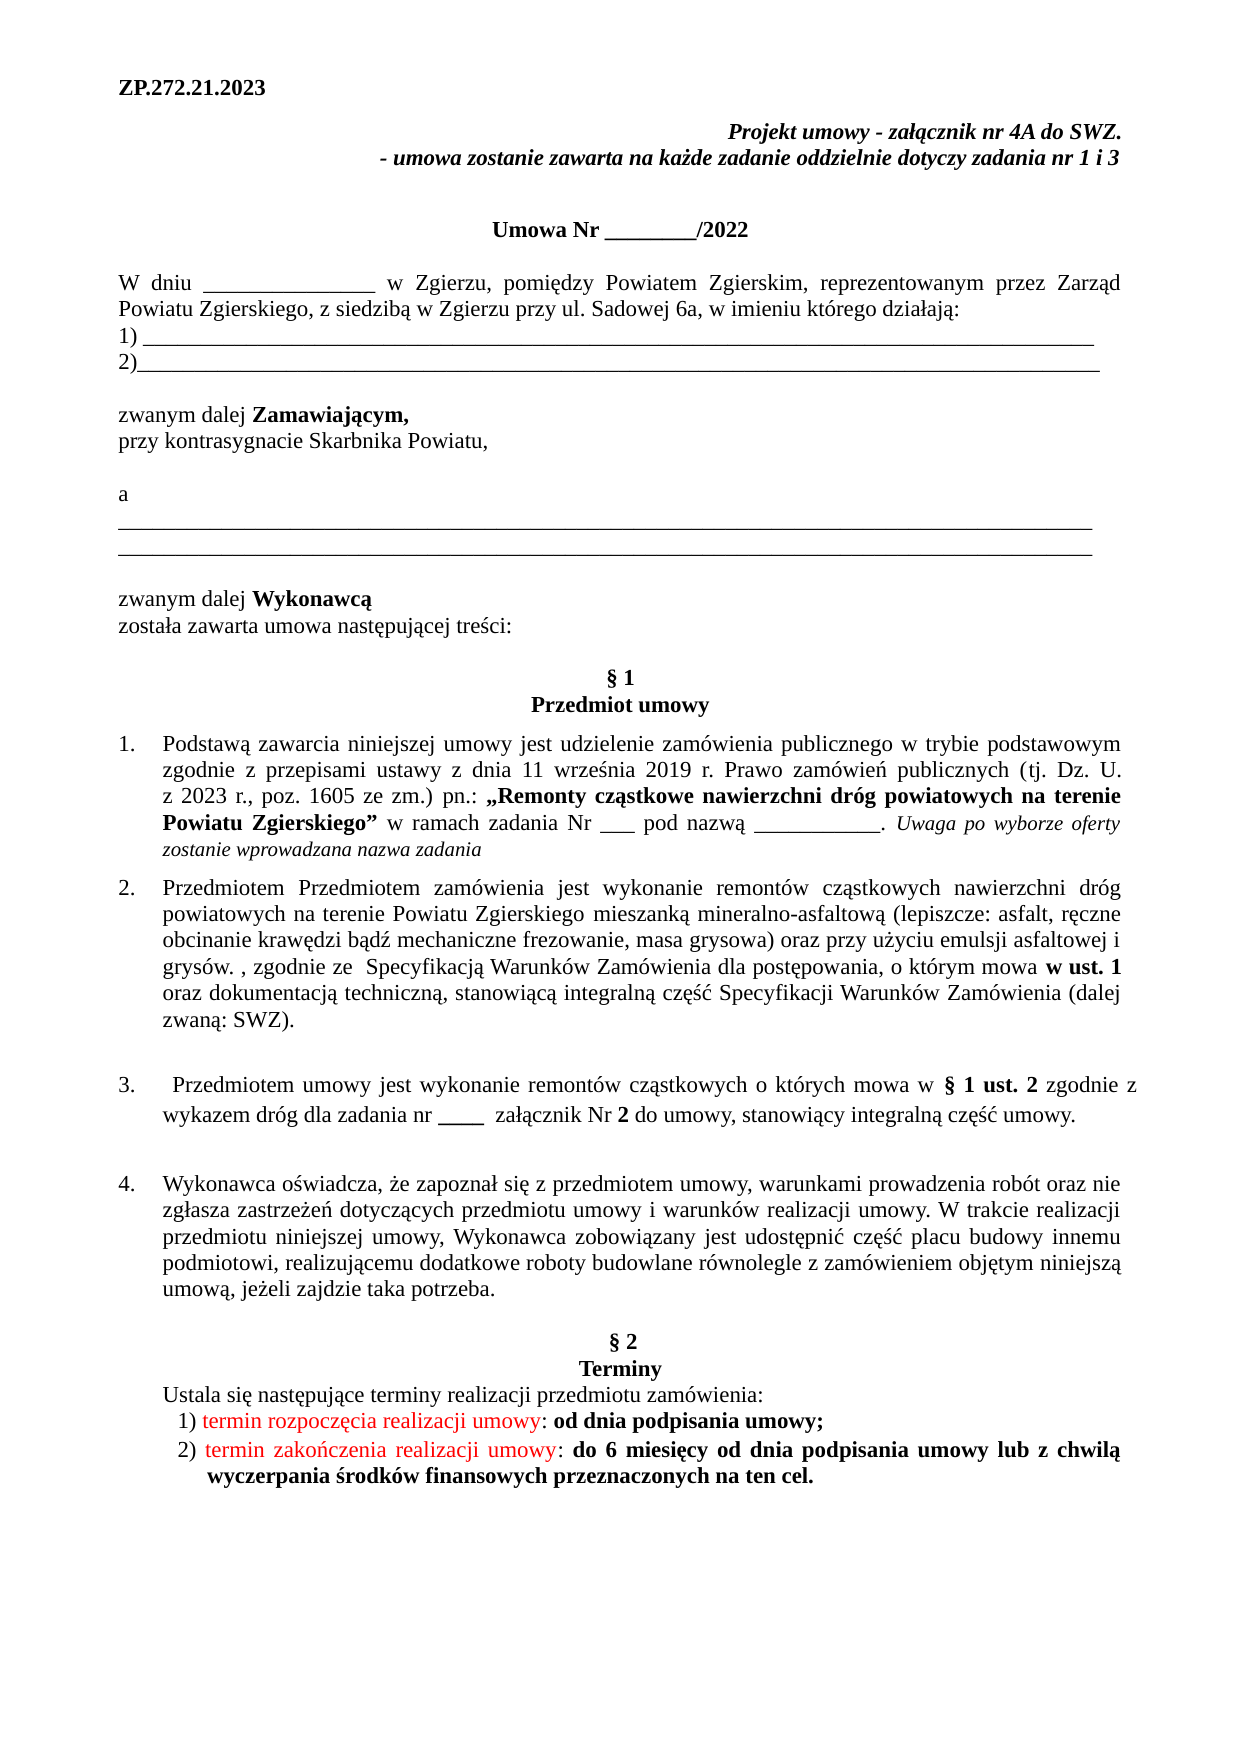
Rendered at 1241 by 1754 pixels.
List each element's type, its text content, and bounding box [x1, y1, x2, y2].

list Wykonawca oświadcza, że zapoznał się z przedmiotem umowy, warunkami prowadzenia robót oraz nie zgłasza zastrzeżeń dotyczących przedmiotu umowy i warunków realizacji umowy. W trakcie realizacji przedmiotu niniejszej umowy, Wykonawca zobowiązany jest udostępnić część placu budowy innemu podmiotowi, realizującemu dodatkowe roboty budowlane równolegle z zamówieniem objętym niniejszą umową, jeżeli zajdzie taka potrzeba. [118, 1170, 1122, 1302]
text 1) termin rozpoczęcia realizacji umowy: od dnia podpisania umowy; [177, 1407, 1122, 1434]
text a [118, 480, 1122, 506]
text Przedmiot umowy [118, 691, 1122, 717]
text 2) termin zakończenia realizacji umowy: do 6 miesięcy od dnia podpisania umowy lub z chwilą wyczerpania środków finansowych przeznaczonych na ten cel. [177, 1436, 1122, 1488]
text Umowa Nr ________/2022 [118, 216, 1122, 243]
text W dniu _______________ w Zgierzu, pomiędzy Powiatem Zgierskim, reprezentowanym przez Zarząd Powiatu Zgierskiego, z siedzibą w Zgierzu przy ul. Sadowej 6a, w imieniu którego działają: [118, 269, 1122, 322]
text zwanym dalej Wykonawcą [118, 585, 1122, 612]
text została zawarta umowa następującej treści: [118, 612, 1122, 638]
text Terminy [118, 1354, 1122, 1381]
text _____________________________________________________________________________________ [118, 533, 1122, 559]
list Przedmiotem Przedmiotem zamówienia jest wykonanie remontów cząstkowych nawierzchni dróg powiatowych na terenie Powiatu Zgierskiego mieszanką mineralno-asfaltową (lepiszcze: asfalt, ręczne obcinanie krawędzi bądź mechaniczne frezowanie, masa grysowa) oraz przy użyciu emulsji asfaltowej i grysów. , zgodnie ze Specyfikacją Warunków Zamówienia dla postępowania, o którym mowa w ust. 1 oraz dokumentacją techniczną, stanowiącą integralną część Specyfikacji Warunków Zamówienia (dalej zwaną: SWZ). [118, 874, 1122, 1032]
text zwanym dalej Zamawiającym, [118, 401, 1122, 427]
list Przedmiotem umowy jest wykonanie remontów cząstkowych o których mowa w § 1 ust. 2 zgodnie z wykazem dróg dla zadania nr ____ załącznik Nr 2 do umowy, stanowiący integralną część umowy. [118, 1071, 1137, 1127]
list § 1 [118, 664, 1122, 691]
list 2)____________________________________________________________________________________ [118, 348, 1122, 374]
text - umowa zostanie zawarta na każde zadanie oddzielnie dotyczy zadania nr 1 i 3 [118, 144, 1122, 171]
list § 2 [124, 1328, 1122, 1354]
text _____________________________________________________________________________________ [118, 506, 1122, 533]
list 1) ___________________________________________________________________________________ [118, 322, 1122, 348]
text Ustala się następujące terminy realizacji przedmiotu zamówienia: [162, 1381, 1122, 1407]
list Podstawą zawarcia niniejszej umowy jest udzielenie zamówienia publicznego w trybie podstawowym zgodnie z przepisami ustawy z dnia 11 września 2019 r. Prawo zamówień publicznych (tj. Dz. U. z 2023 r., poz. 1605 ze zm.) pn.: „Remonty cząstkowe nawierzchni dróg powiatowych na terenie Powiatu Zgierskiego” w ramach zadania Nr ___ pod nazwą ___________. Uwaga po wyborze oferty zostanie wprowadzana nazwa zadania [118, 729, 1122, 861]
list Projekt umowy - załącznik nr 4A do SWZ. [156, 118, 1122, 144]
text przy kontrasygnacie Skarbnika Powiatu, [118, 427, 1122, 453]
